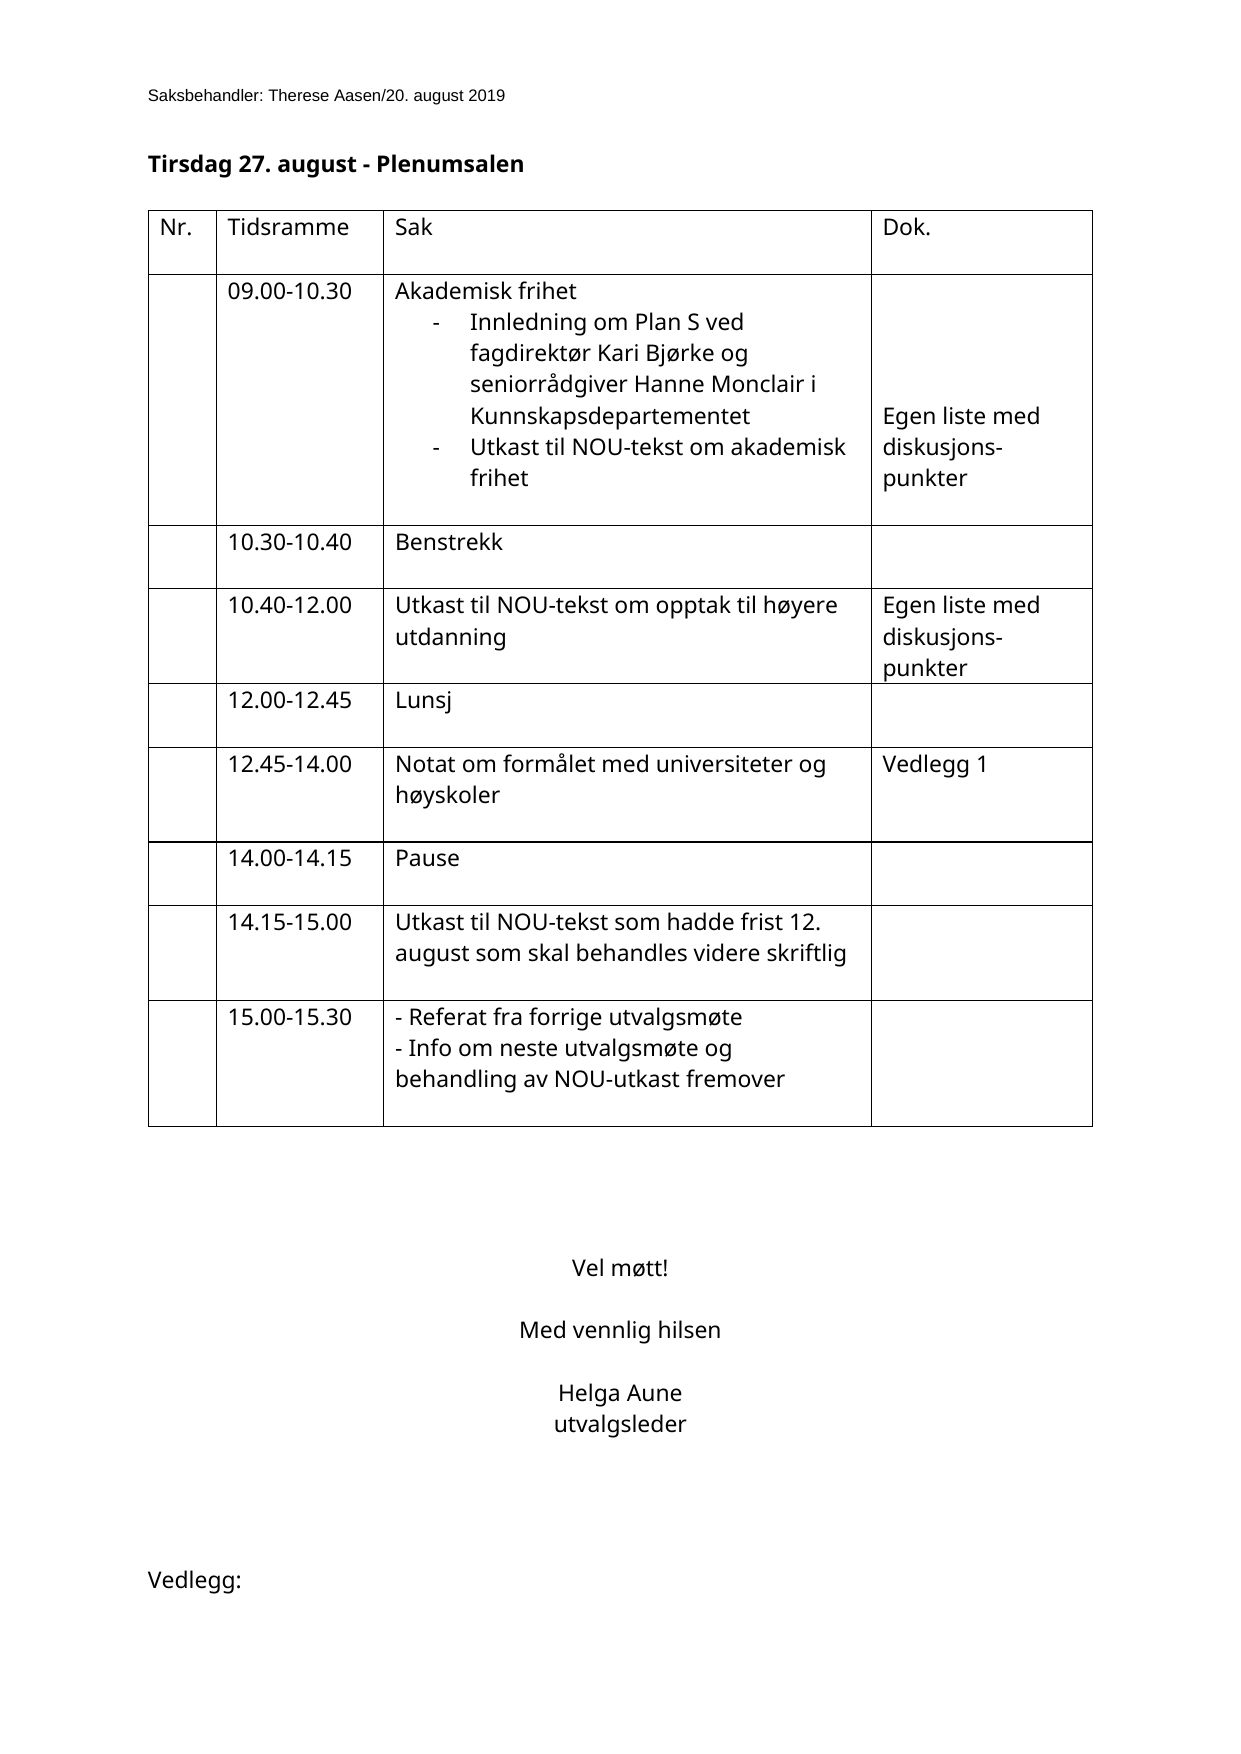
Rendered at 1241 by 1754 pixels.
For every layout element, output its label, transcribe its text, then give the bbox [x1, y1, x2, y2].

table_cell 10.40-12.00 [217, 589, 383, 683]
table_cell 10.30-10.40 [217, 526, 383, 588]
table_cell [872, 906, 1092, 1000]
table_cell [872, 1001, 1092, 1126]
table_header Nr. [149, 211, 216, 274]
table_header Sak [384, 211, 871, 274]
table_cell [149, 684, 216, 747]
table_cell [149, 1001, 216, 1126]
table_cell Lunsj [384, 684, 871, 747]
table_cell Egen liste med diskusjons-punkter [872, 275, 1092, 525]
table_cell Pause [384, 843, 871, 905]
table_cell 14.15-15.00 [217, 906, 383, 1000]
text Tirsdag 27. august - Plenumsalen [148, 148, 1093, 179]
table_cell [149, 526, 216, 588]
table_cell 09.00-10.30 [217, 275, 383, 525]
table_cell 15.00-15.30 [217, 1001, 383, 1126]
table_cell Utkast til NOU-tekst om opptak til høyere utdanning [384, 589, 871, 683]
table_header Tidsramme [217, 211, 383, 274]
table_cell 12.45-14.00 [217, 748, 383, 841]
table_cell 14.00-14.15 [217, 843, 383, 905]
table_cell Utkast til NOU-tekst som hadde frist 12. august som skal behandles videre skriftlig [384, 906, 871, 1000]
table_header Dok. [872, 211, 1092, 274]
table_cell Vedlegg 1 [872, 748, 1092, 841]
text utvalgsleder [148, 1408, 1093, 1439]
text Helga Aune [148, 1377, 1093, 1408]
table_cell [149, 748, 216, 841]
text Vedlegg: [148, 1564, 1093, 1596]
table_cell [149, 906, 216, 1000]
table_cell [872, 684, 1092, 747]
table_cell Benstrekk [384, 526, 871, 588]
table_cell 12.00-12.45 [217, 684, 383, 747]
table_cell [872, 843, 1092, 905]
table_cell Notat om formålet med universiteter og høyskoler [384, 748, 871, 841]
table_cell Akademisk frihet Innledning om Plan S ved fagdirektør Kari Bjørke og seniorrådgiver Hanne Monclair i Kunnskapsdepartementet Utkast til NOU-tekst om akademisk frihet [384, 275, 871, 525]
table_cell - Referat fra forrige utvalgsmøte - Info om neste utvalgsmøte og behandling av NOU-utkast fremover [384, 1001, 871, 1126]
table_cell Egen liste med diskusjons-punkter [872, 589, 1092, 683]
text Vel møtt! [148, 1252, 1093, 1283]
table_cell [149, 843, 216, 905]
text Med vennlig hilsen [148, 1314, 1093, 1346]
table_cell [149, 275, 216, 525]
table_cell [872, 526, 1092, 588]
table_cell [149, 589, 216, 683]
